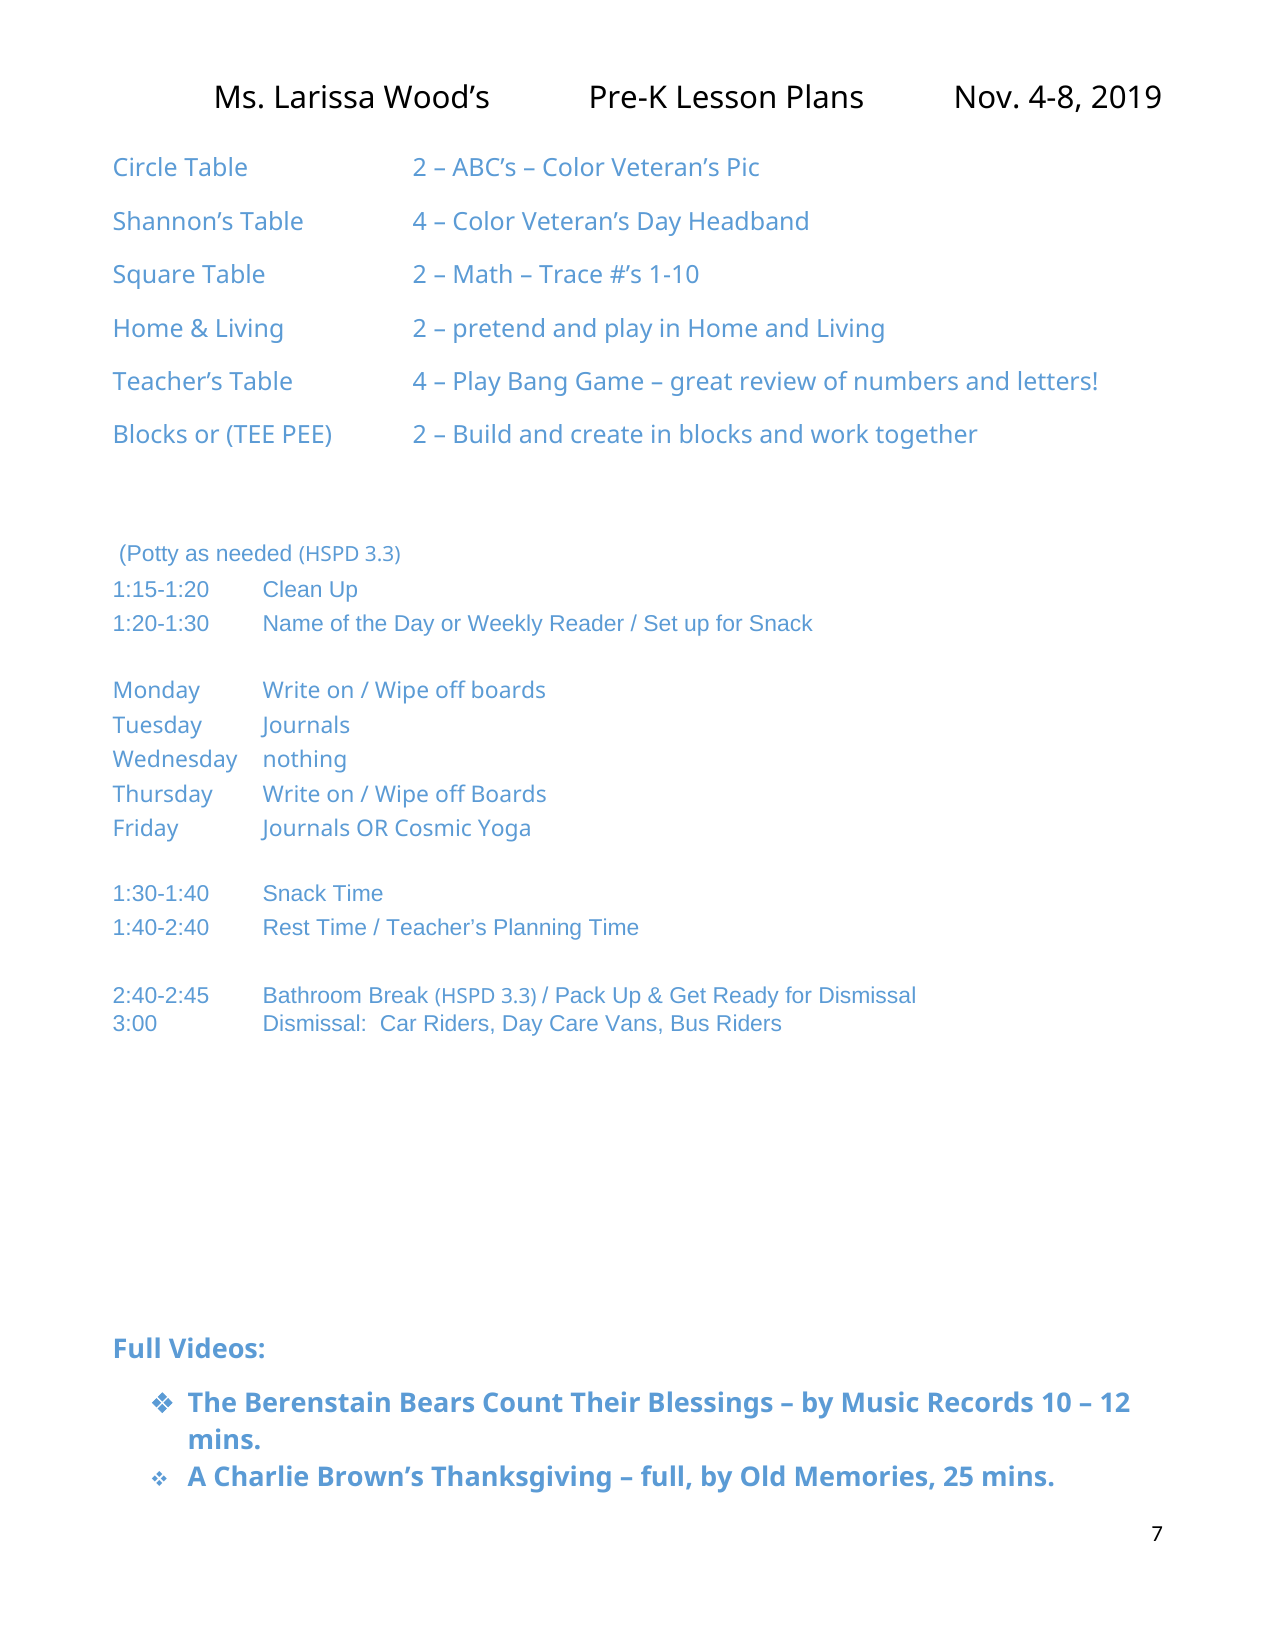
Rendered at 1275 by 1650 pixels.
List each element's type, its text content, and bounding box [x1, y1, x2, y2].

text Shannon’s Table 4 – Color Veteran’s Day Headband [112, 203, 1162, 237]
list The Berenstain Bears Count Their Blessings – by Music Records 10 – 12 mins. [150, 1383, 1162, 1457]
text 3:00 Dismissal: Car Riders, Day Care Vans, Bus Riders [112, 1009, 1162, 1036]
text Circle Table 2 – ABC’s – Color Veteran’s Pic [112, 150, 1162, 184]
text 1:20-1:30 Name of the Day or Weekly Reader / Set up for Snack [112, 602, 1162, 637]
text Wednesday nothing [112, 740, 1162, 774]
text 1:40-2:40 Rest Time / Teacher’s Planning Time [112, 906, 1162, 941]
text Thursday Write on / Wipe off Boards [112, 774, 1162, 809]
list A Charlie Brown’s Thanksgiving – full, by Old Memories, 25 mins. [150, 1457, 1162, 1494]
text Full Videos: [112, 1330, 1162, 1367]
text Blocks or (TEE PEE) 2 – Build and create in blocks and work together [112, 417, 1162, 451]
text 2:40-2:45 Bathroom Break (HSPD 3.3) / Pack Up & Get Ready for Dismissal [112, 975, 1162, 1009]
text Teacher’s Table 4 – Play Bang Game – great review of numbers and letters! [112, 364, 1162, 398]
text Square Table 2 – Math – Trace #’s 1-10 [112, 257, 1162, 291]
text Tuesday Journals [112, 706, 1162, 740]
text Home & Living 2 – pretend and play in Home and Living [112, 310, 1162, 344]
text 1:30-1:40 Snack Time [112, 872, 1162, 906]
text (Potty as needed (HSPD 3.3) [112, 533, 1162, 568]
text Monday Write on / Wipe off boards [112, 671, 1162, 706]
text 1:15-1:20 Clean Up [112, 568, 1162, 602]
text Friday Journals OR Cosmic Yoga [112, 809, 1162, 843]
